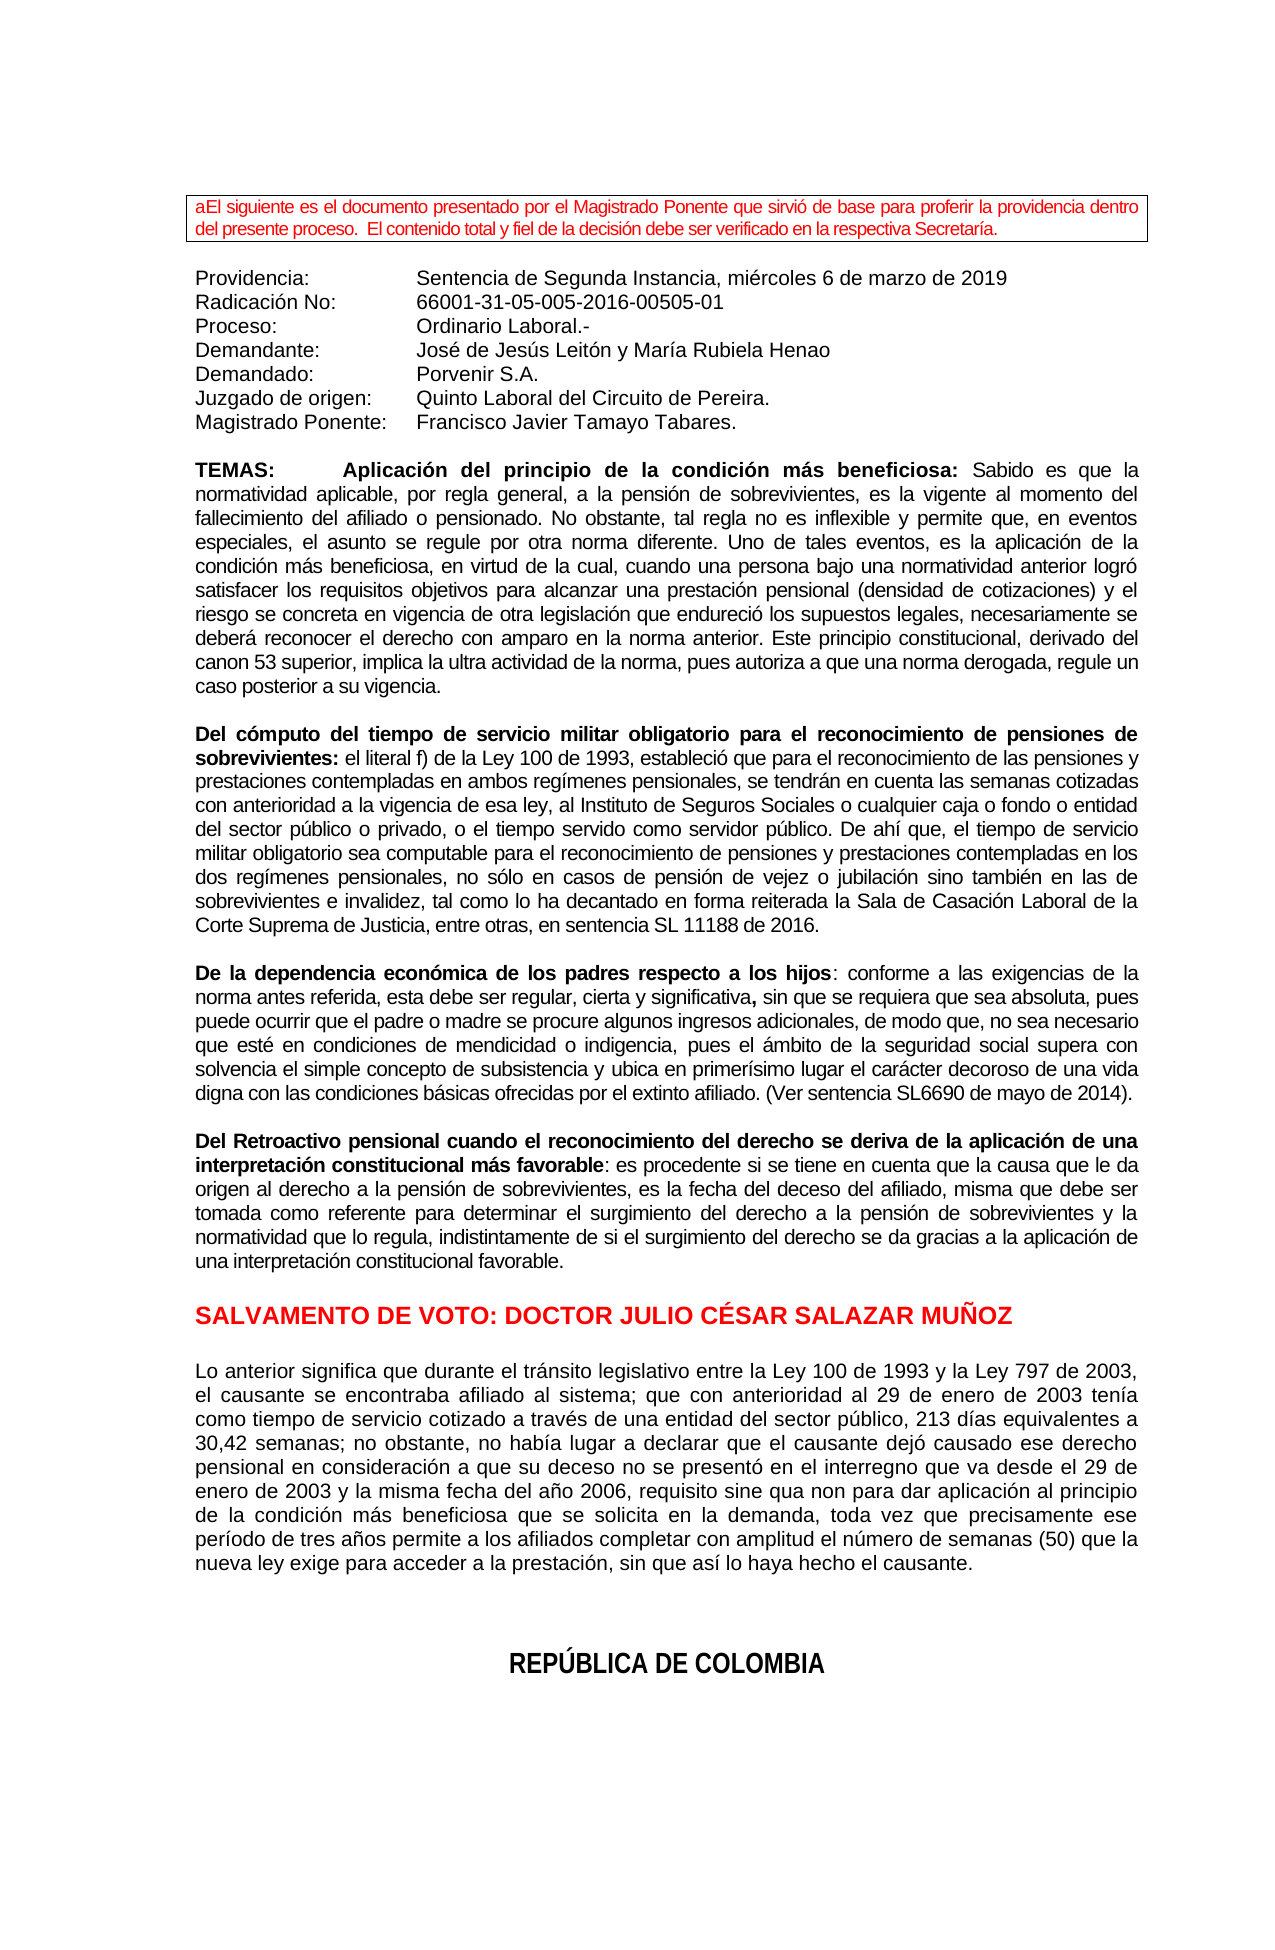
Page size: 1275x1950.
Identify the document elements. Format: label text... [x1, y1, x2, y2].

text Radicación No: 66001-31-05-005-2016-00505-01 [195, 290, 1139, 314]
text Demandado: Porvenir S.A. [195, 362, 1139, 386]
text De la dependencia económica de los padres respecto a los hijos: conforme a las exigencias de la norma antes referida, esta debe ser regular, cierta y significativa, sin que se requiera que sea absoluta, pues puede ocurrir que el padre o madre se procure algunos ingresos adicionales, de modo que, no sea necesario que esté en condiciones de mendicidad o indigencia, pues el ámbito de la seguridad social supera con solvencia el simple concepto de subsistencia y ubica en primerísimo lugar el carácter decoroso de una vida digna con las condiciones básicas ofrecidas por el extinto afiliado. (Ver sentencia SL6690 de mayo de 2014). [195, 961, 1139, 1105]
text Juzgado de origen: Quinto Laboral del Circuito de Pereira. [195, 386, 1139, 410]
text Providencia: Sentencia de Segunda Instancia, miércoles 6 de marzo de 2019 [195, 266, 1139, 290]
text Demandante: José de Jesús Leitón y María Rubiela Henao [195, 338, 1139, 362]
text Proceso: Ordinario Laboral.- [195, 314, 1139, 338]
title REPÚBLICA DE COLOMBIA [195, 1646, 1139, 1679]
text SALVAMENTO DE VOTO: DOCTOR JULIO CÉSAR SALAZAR MUÑOZ [195, 1301, 1139, 1330]
text Del Retroactivo pensional cuando el reconocimiento del derecho se deriva de la aplicación de una interpretación constitucional más favorable: es procedente si se tiene en cuenta que la causa que le da origen al derecho a la pensión de sobrevivientes, es la fecha del deceso del afiliado, misma que debe ser tomada como referente para determinar el surgimiento del derecho a la pensión de sobrevivientes y la normatividad que lo regula, indistintamente de si el surgimiento del derecho se da gracias a la aplicación de una interpretación constitucional favorable. [195, 1129, 1139, 1272]
text aEl siguiente es el documento presentado por el Magistrado Ponente que sirvió de base para proferir la providencia dentro del presente proceso. El contenido total y fiel de la decisión debe ser verificado en la respectiva Secretaría. [187, 196, 1147, 241]
text Lo anterior significa que durante el tránsito legislativo entre la Ley 100 de 1993 y la Ley 797 de 2003, el causante se encontraba afiliado al sistema; que con anterioridad al 29 de enero de 2003 tenía como tiempo de servicio cotizado a través de una entidad del sector público, 213 días equivalentes a 30,42 semanas; no obstante, no había lugar a declarar que el causante dejó causado ese derecho pensional en consideración a que su deceso no se presentó en el interregno que va desde el 29 de enero de 2003 y la misma fecha del año 2006, requisito sine qua non para dar aplicación al principio de la condición más beneficiosa que se solicita en la demanda, toda vez que precisamente ese período de tres años permite a los afiliados completar con amplitud el número de semanas (50) que la nueva ley exige para acceder a la prestación, sin que así lo haya hecho el causante. [195, 1359, 1139, 1574]
text Del cómputo del tiempo de servicio militar obligatorio para el reconocimiento de pensiones de sobrevivientes: el literal f) de la Ley 100 de 1993, estableció que para el reconocimiento de las pensiones y prestaciones contempladas en ambos regímenes pensionales, se tendrán en cuenta las semanas cotizadas con anterioridad a la vigencia de esa ley, al Instituto de Seguros Sociales o cualquier caja o fondo o entidad del sector público o privado, o el tiempo servido como servidor público. De ahí que, el tiempo de servicio militar obligatorio sea computable para el reconocimiento de pensiones y prestaciones contempladas en los dos regímenes pensionales, no sólo en casos de pensión de vejez o jubilación sino también en las de sobrevivientes e invalidez, tal como lo ha decantado en forma reiterada la Sala de Casación Laboral de la Corte Suprema de Justicia, entre otras, en sentencia SL 11188 de 2016. [195, 721, 1139, 937]
text TEMAS: Aplicación del principio de la condición más beneficiosa: Sabido es que la normatividad aplicable, por regla general, a la pensión de sobrevivientes, es la vigente al momento del fallecimiento del afiliado o pensionado. No obstante, tal regla no es inflexible y permite que, en eventos especiales, el asunto se regule por otra norma diferente. Uno de tales eventos, es la aplicación de la condición más beneficiosa, en virtud de la cual, cuando una persona bajo una normatividad anterior logró satisfacer los requisitos objetivos para alcanzar una prestación pensional (densidad de cotizaciones) y el riesgo se concreta en vigencia de otra legislación que endureció los supuestos legales, necesariamente se deberá reconocer el derecho con amparo en la norma anterior. Este principio constitucional, derivado del canon 53 superior, implica la ultra actividad de la norma, pues autoriza a que una norma derogada, regule un caso posterior a su vigencia. [195, 458, 1139, 697]
text Magistrado Ponente: Francisco Javier Tamayo Tabares. [195, 410, 1139, 434]
